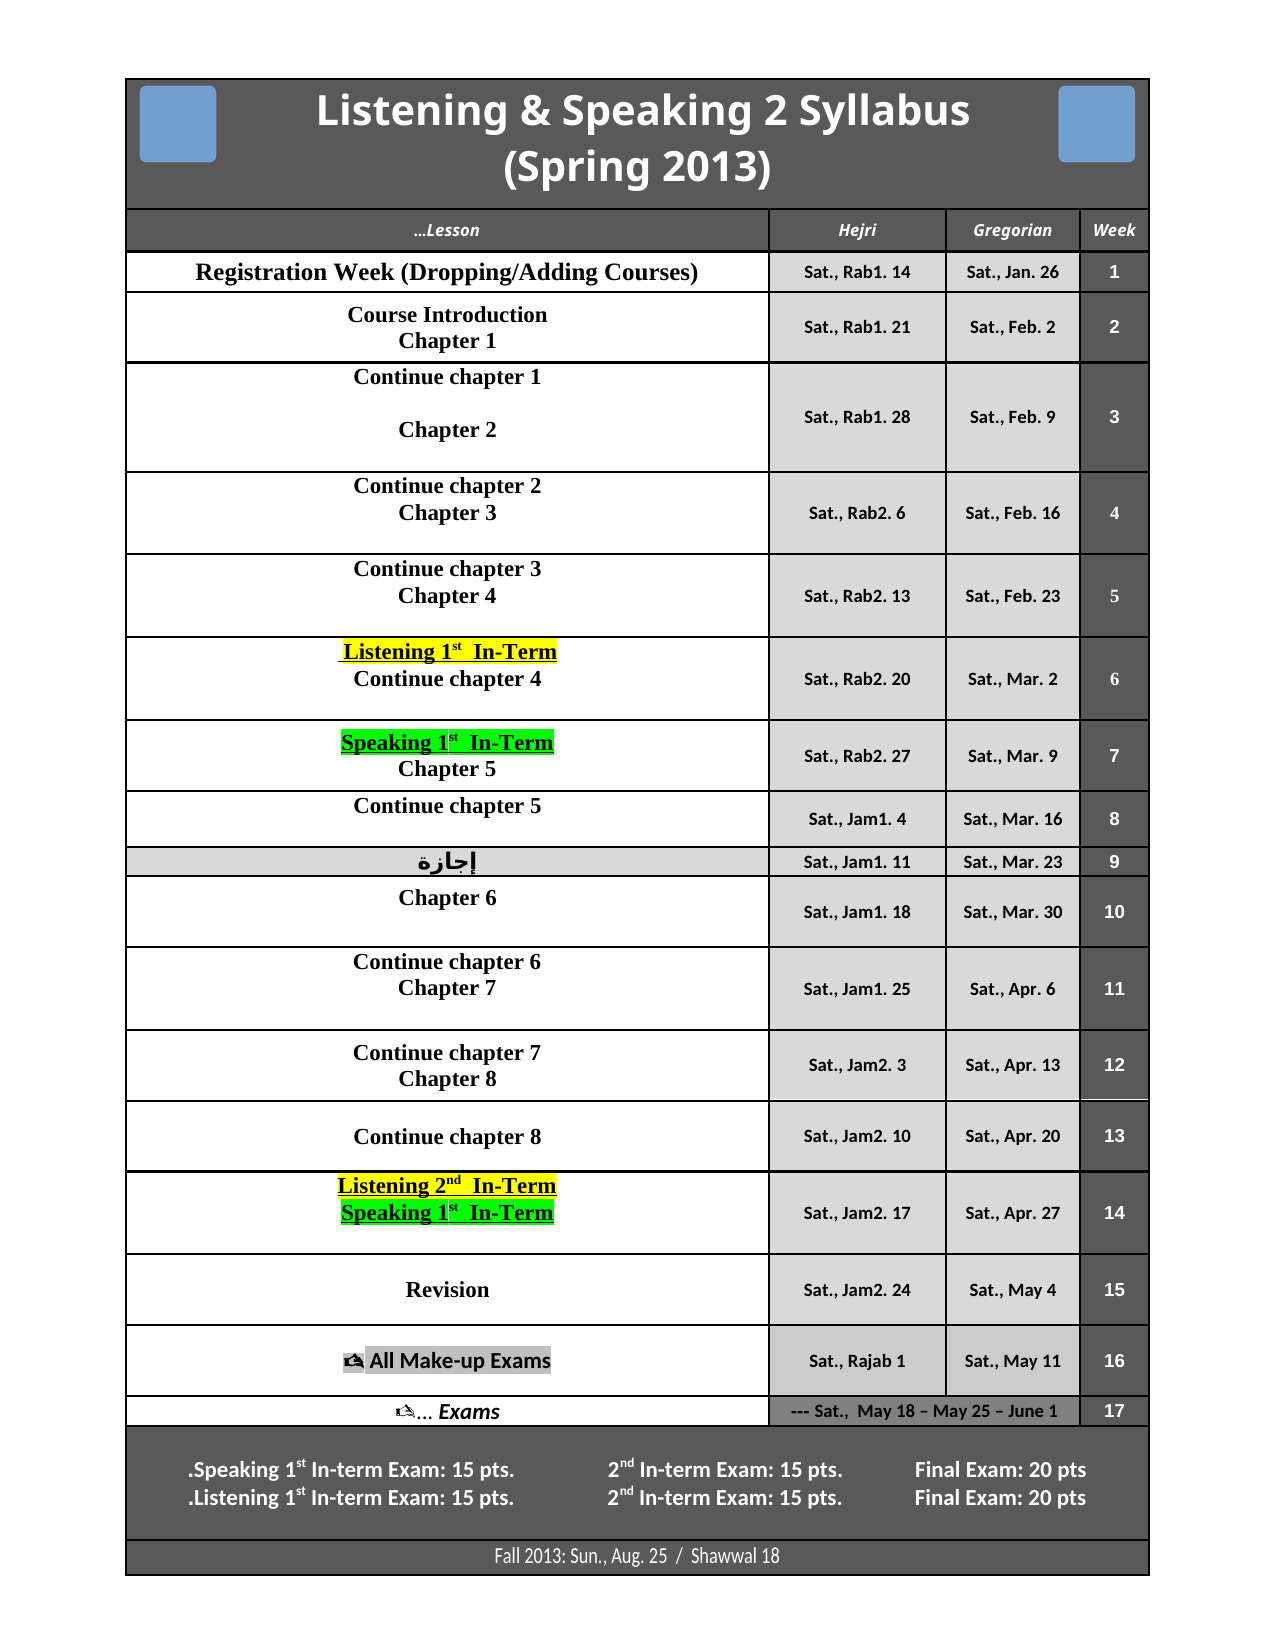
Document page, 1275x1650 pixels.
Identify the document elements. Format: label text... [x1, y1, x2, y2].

table_cell Revision [127, 1255, 768, 1324]
table_cell Continue chapter 7 Chapter 8 [127, 1031, 768, 1099]
table_cell Sat., Feb. 23 [947, 555, 1079, 636]
table_cell Sat., Jam1. 4 [770, 792, 945, 846]
table_cell Course Introduction Chapter 1 [127, 293, 768, 361]
table_cell Continue chapter 2 Chapter 3 [127, 473, 768, 553]
table_cell Sat., May 18 – May 25 – June 1 --- [770, 1397, 1079, 1425]
table_cell Sat., Rab2. 27 [770, 721, 945, 790]
table_cell Continue chapter 1 Chapter 2 [127, 364, 768, 471]
table_cell Sat., Mar. 30 [947, 877, 1079, 946]
table_cell Sat., Apr. 13 [947, 1031, 1079, 1099]
table_cell Sat., Rab2. 20 [770, 638, 945, 719]
table_cell All Make-up Exams [127, 1326, 768, 1395]
table_cell Sat., Jam2. 24 [770, 1255, 945, 1324]
table_cell 3 [1081, 364, 1148, 471]
table_cell 8 [1081, 792, 1148, 846]
table_cell 14 [1081, 1173, 1148, 1253]
table_cell Sat., Rab2. 13 [770, 555, 945, 636]
table_cell 9 [1081, 848, 1148, 875]
table_cell Sat., Rab1. 14 [770, 253, 945, 291]
table_cell 5 [1081, 555, 1148, 636]
table_cell Sat., Apr. 20 [947, 1102, 1079, 1170]
table_header Listening & Speaking 2 Syllabus (Spring 2013) [127, 80, 1148, 208]
table_cell Chapter 6 [127, 877, 768, 946]
table_cell 2 [1081, 293, 1148, 361]
table_cell إجازة [127, 848, 768, 875]
table_cell Sat., Rajab 1 [770, 1326, 945, 1395]
table_cell Sat., Rab1. 28 [770, 364, 945, 471]
table_cell Sat., May 11 [947, 1326, 1079, 1395]
table_cell Sat., May 4 [947, 1255, 1079, 1324]
table_cell Sat., Feb. 9 [947, 364, 1079, 471]
table_cell 13 [1081, 1102, 1148, 1170]
table_cell Sat., Mar. 9 [947, 721, 1079, 790]
table_cell Fall 2013: Sun., Aug. 25 / Shawwal 18 [127, 1541, 1148, 1574]
table_cell Sat., Mar. 2 [947, 638, 1079, 719]
table_cell 7 [1081, 721, 1148, 790]
table_cell Sat., Mar. 23 [947, 848, 1079, 875]
table_cell Continue chapter 5 [127, 792, 768, 846]
table_cell Listening 1st In-Term Continue chapter 4 [127, 638, 768, 719]
table_cell Speaking 1st In-term Exam: 15 pts. 2nd In-term Exam: 15 pts. Final Exam: 20 pts. Listening 1st In-term Exam: 15 pts. 2nd In-term Exam: 15 pts. Final Exam: 20 pts. [127, 1427, 1148, 1539]
table_cell Sat., Rab2. 6 [770, 473, 945, 553]
table_cell 11 [1081, 948, 1148, 1029]
table_cell Gregorian [947, 210, 1079, 250]
table_cell Sat., Jam2. 17 [770, 1173, 945, 1253]
table_cell 1 [1081, 253, 1148, 291]
table_cell Sat., Mar. 16 [947, 792, 1079, 846]
table_cell Continue chapter 8 [127, 1102, 768, 1170]
table_cell Sat., Jam2. 10 [770, 1102, 945, 1170]
table_cell Speaking 1st In-Term Chapter 5 [127, 721, 768, 790]
table_cell Sat., Apr. 27 [947, 1173, 1079, 1253]
table_cell Sat., Jam2. 3 [770, 1031, 945, 1099]
table_cell 17 [1081, 1397, 1148, 1425]
table_cell Sat., Jam1. 18 [770, 877, 945, 946]
table_cell Week [1081, 210, 1148, 250]
table_cell Sat., Jam1. 25 [770, 948, 945, 1029]
table_cell Sat., Apr. 6 [947, 948, 1079, 1029]
table_cell Continue chapter 3 Chapter 4 [127, 555, 768, 636]
table_cell Sat., Feb. 16 [947, 473, 1079, 553]
table_cell Continue chapter 6 Chapter 7 [127, 948, 768, 1029]
table_cell Sat., Jan. 26 [947, 253, 1079, 291]
table_cell Sat., Feb. 2 [947, 293, 1079, 361]
table_cell 6 [1081, 638, 1148, 719]
table_cell 16 [1081, 1326, 1148, 1395]
table_cell Hejri [770, 210, 945, 250]
table_cell Sat., Jam1. 11 [770, 848, 945, 875]
table_cell 10 [1081, 877, 1148, 946]
table_cell Lesson... [127, 210, 768, 250]
table_cell 15 [1081, 1255, 1148, 1324]
table_cell Listening 2nd In-Term Speaking 1st In-Term [127, 1173, 768, 1253]
table_cell 4 [1081, 473, 1148, 553]
table_cell Sat., Rab1. 21 [770, 293, 945, 361]
table_cell 12 [1081, 1031, 1148, 1099]
table_cell Registration Week (Dropping/Adding Courses) [127, 253, 768, 291]
